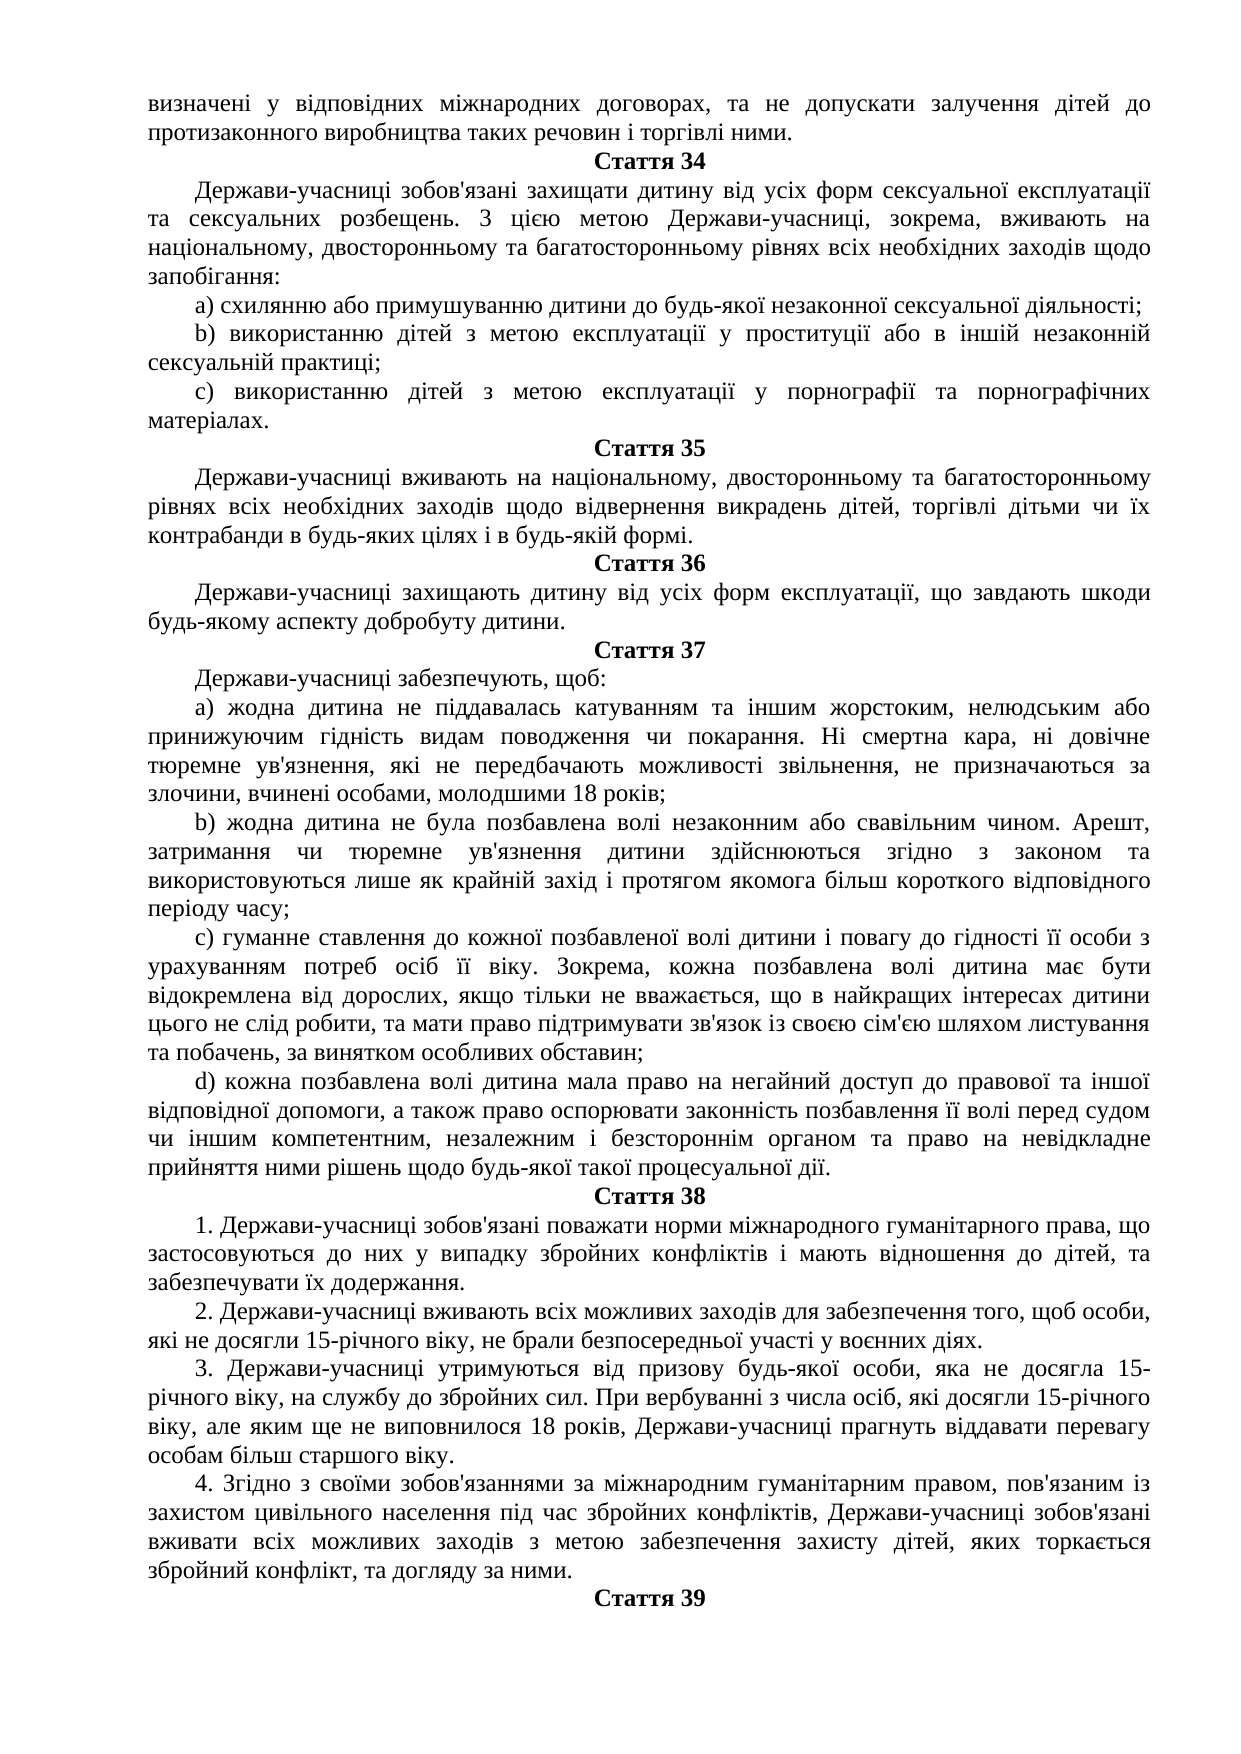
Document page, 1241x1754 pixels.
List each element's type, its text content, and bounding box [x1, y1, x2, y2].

text Стаття 39 [194, 1583, 1105, 1612]
text 3. Держави-учасниці утримуються від призову будь-якої особи, яка не досягла 15-річного віку, на службу до збройних сил. При вербуванні з числа осіб, які досягли 15-річного віку, але яким ще не виповнилося 18 років, Держави-учасниці прагнуть віддавати перевагу особам більш старшого віку. [148, 1353, 1152, 1468]
text 4. Згідно з своїми зобов'язаннями за міжнародним гуманітарним правом, пов'язаним із захистом цивільного населення під час збройних конфліктів, Держави-учасниці зобов'язані вживати всіх можливих заходів з метою забезпечення захисту дітей, яких торкається збройний конфлікт, та догляду за ними. [148, 1468, 1152, 1583]
text Стаття 38 [194, 1181, 1105, 1210]
text Держави-учасниці забезпечують, щоб: [148, 663, 1152, 692]
text 2. Держави-учасниці вживають всіх можливих заходів для забезпечення того, щоб особи, які не досягли 15-річного віку, не брали безпосередньої участі у воєнних діях. [148, 1296, 1152, 1353]
text b) жодна дитина не була позбавлена волі незаконним або свавільним чином. Арешт, затримання чи тюремне ув'язнення дитини здійснюються згідно з законом та використовуються лише як крайній захід і протягом якомога більш короткого відповідного періоду часу; [148, 807, 1152, 922]
text Стаття 35 [194, 433, 1105, 462]
text с) використанню дітей з метою експлуатації у порнографії та порнографічних матеріалах. [148, 376, 1152, 433]
text а) схилянню або примушуванню дитини до будь-якої незаконної сексуальної діяльності; [148, 290, 1152, 318]
text Держави-учасниці вживають на національному, двосторонньому та багатосторонньому рівнях всіх необхідних заходів щодо відвернення викрадень дітей, торгівлі дітьми чи їх контрабанди в будь-яких цілях і в будь-якій формі. [148, 462, 1152, 548]
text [148, 88, 1152, 146]
text Стаття 36 [194, 548, 1105, 577]
text Стаття 37 [194, 635, 1105, 663]
text d) кожна позбавлена волі дитина мала право на негайний доступ до правової та іншої відповідної допомоги, а також право оспорювати законність позбавлення її волі перед судом чи іншим компетентним, незалежним і безстороннім органом та право на невідкладне прийняття ними рішень щодо будь-якої такої процесуальної дії. [148, 1066, 1152, 1181]
text Стаття 34 [194, 146, 1105, 175]
text а) жодна дитина не піддавалась катуванням та іншим жорстоким, нелюдським або принижуючим гідність видам поводження чи покарання. Ні смертна кара, ні довічне тюремне ув'язнення, які не передбачають можливості звільнення, не призначаються за злочини, вчинені особами, молодшими 18 років; [148, 692, 1152, 807]
text b) використанню дітей з метою експлуатації у проституції або в іншій незаконній сексуальній практиці; [148, 318, 1152, 376]
text Держави-учасниці зобов'язані захищати дитину від усіх форм сексуальної експлуатації та сексуальних розбещень. 3 цією метою Держави-учасниці, зокрема, вживають на національному, двосторонньому та багатосторонньому рівнях всіх необхідних заходів щодо запобігання: [148, 175, 1152, 290]
text 1. Держави-учасниці зобов'язані поважати норми міжнародного гуманітарного права, що застосовуються до них у випадку збройних конфліктів і мають відношення до дітей, та забезпечувати їх додержання. [148, 1210, 1152, 1296]
text Держави-учасниці захищають дитину від усіх форм експлуатації, що завдають шкоди будь-якому аспекту добробуту дитини. [148, 577, 1152, 635]
text с) гуманне ставлення до кожної позбавленої волі дитини і повагу до гідності її особи з урахуванням потреб осіб її віку. Зокрема, кожна позбавлена волі дитина має бути відокремлена від дорослих, якщо тільки не вважається, що в найкращих інтересах дитини цього не слід робити, та мати право підтримувати зв'язок із своєю сім'єю шляхом листування та побачень, за винятком особливих обставин; [148, 922, 1152, 1066]
